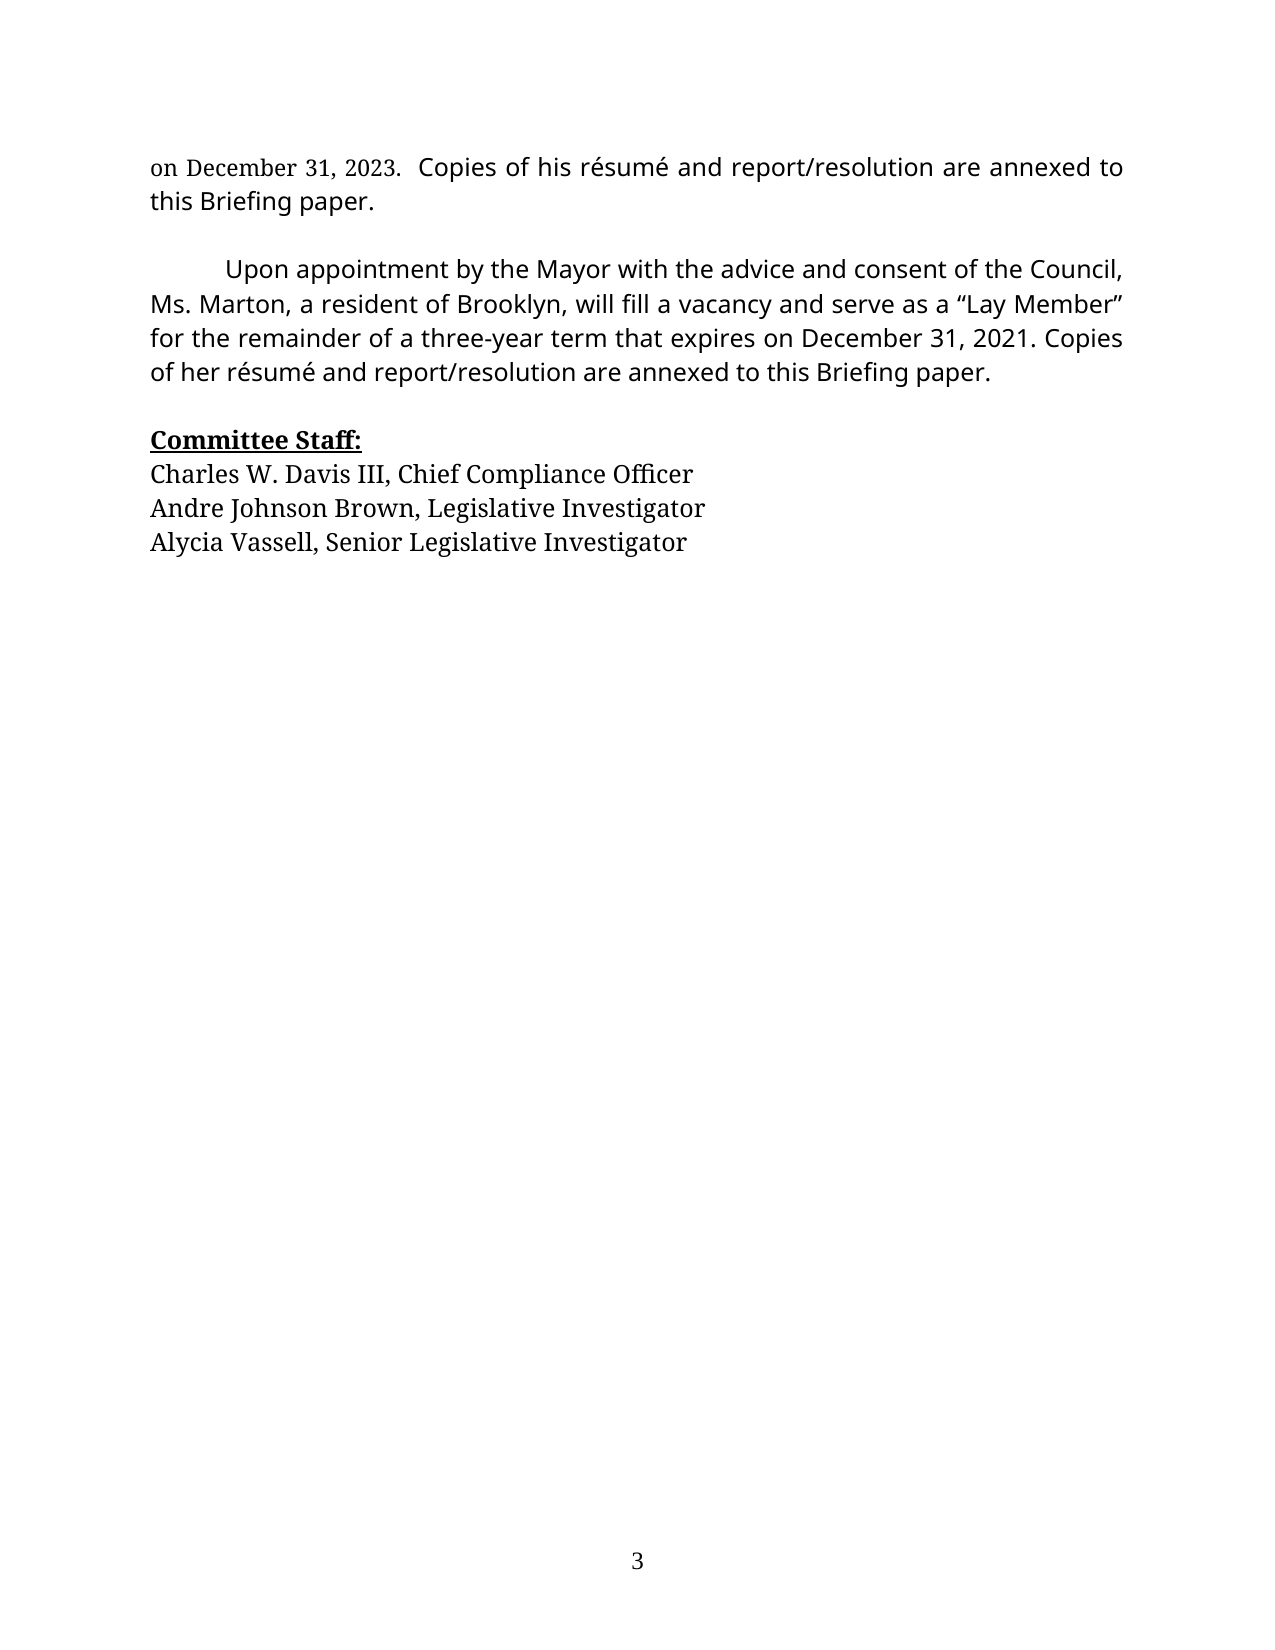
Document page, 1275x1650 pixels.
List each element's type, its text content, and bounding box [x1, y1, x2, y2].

text Upon appointment by the Mayor with the advice and consent of the Council, Ms. Marton, a resident of Brooklyn, will fill a vacancy and serve as a “Lay Member” for the remainder of a three-year term that expires on December 31, 2021. Copies of her résumé and report/resolution are annexed to this Briefing paper. [150, 252, 1125, 388]
text Charles W. Davis III, Chief Compliance Officer [150, 457, 1125, 491]
text Andre Johnson Brown, Legislative Investigator [150, 491, 1125, 525]
text Committee Staff: [150, 422, 1125, 457]
text Alycia Vassell, Senior Legislative Investigator [150, 525, 1125, 559]
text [150, 150, 1125, 218]
